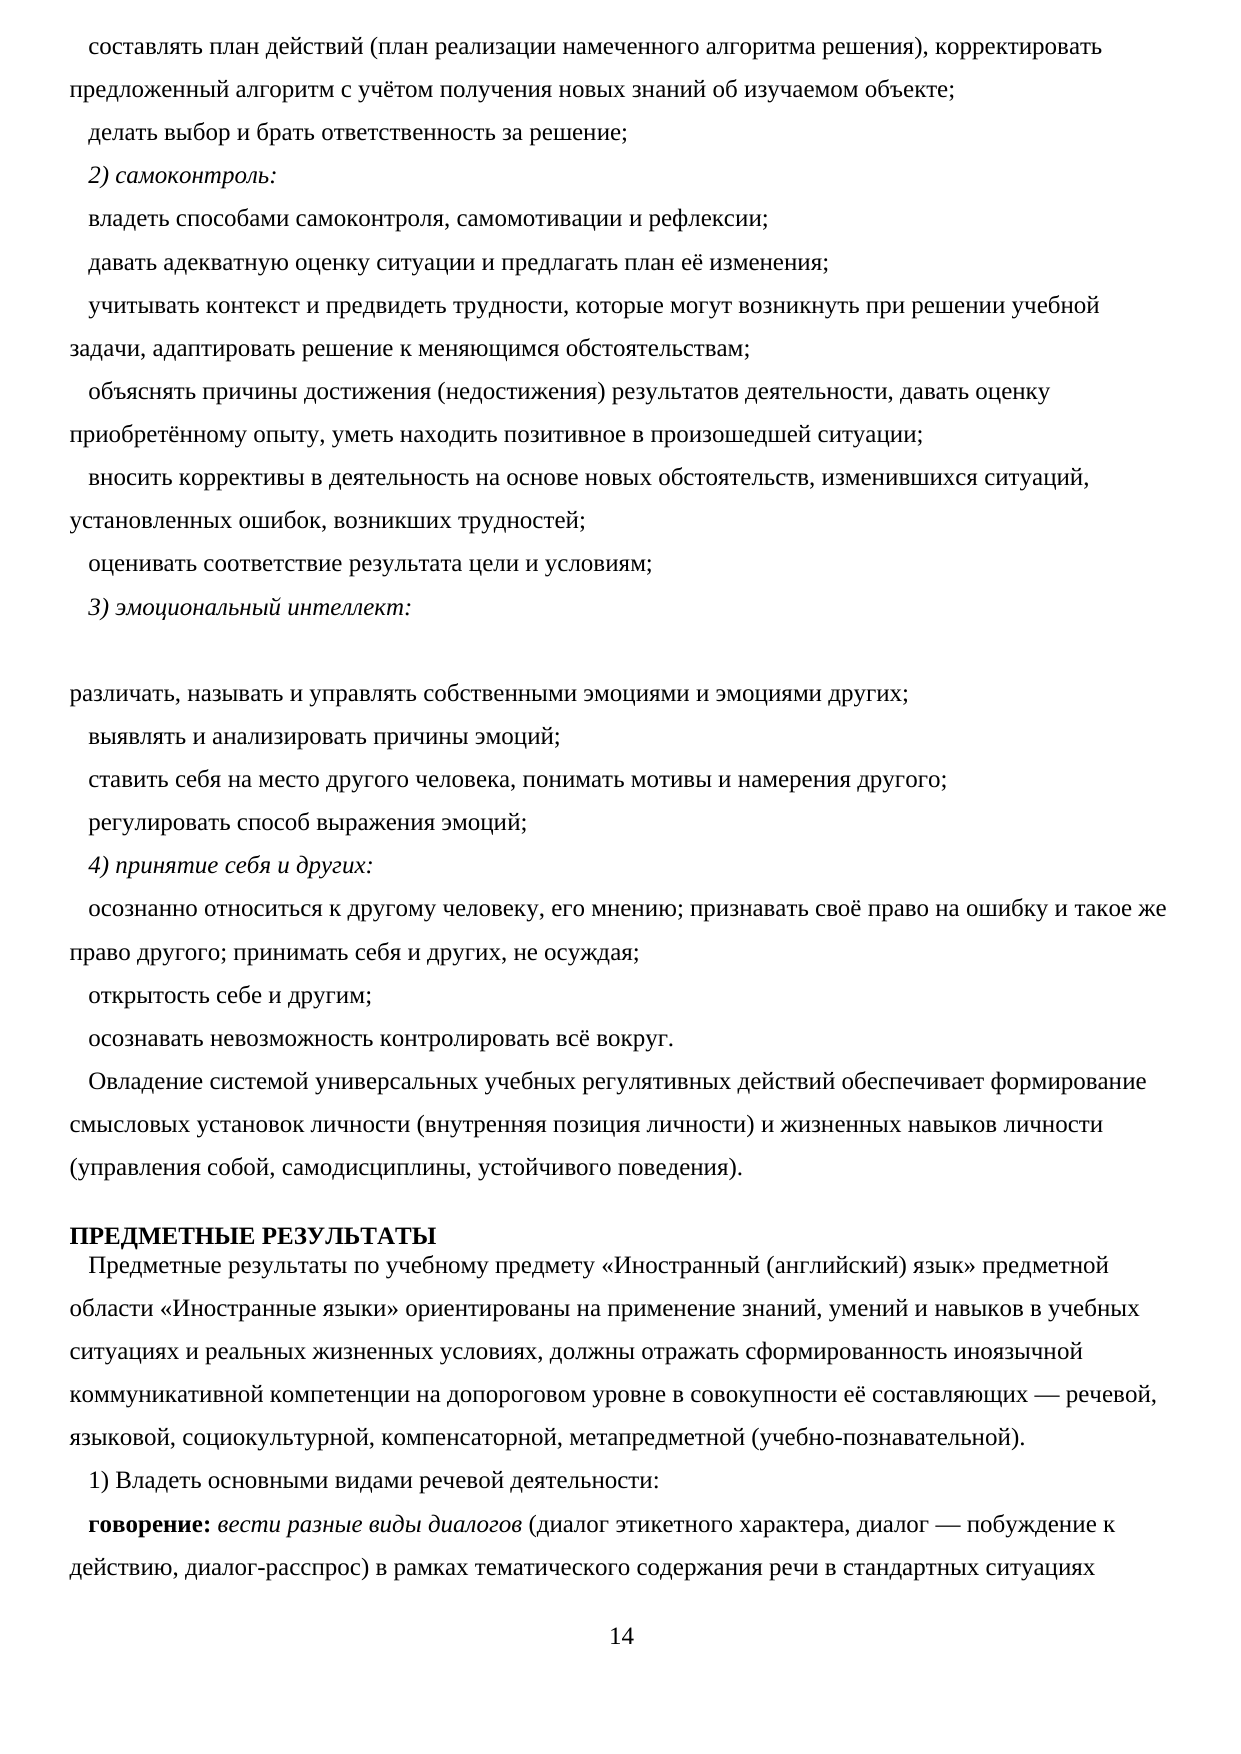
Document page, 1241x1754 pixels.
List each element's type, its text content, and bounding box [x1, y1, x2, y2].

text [69, 31, 1143, 620]
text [69, 1466, 1143, 1581]
text Овладение системой универсальных учебных регулятивных действий обеспечивает формирование смысловых установок личности (внутренняя позиция личности) и жизненных навыков личности (управления собой, самодисциплины, устойчивого поведения). [69, 1066, 1158, 1181]
text ПРЕДМЕТНЫЕ РЕЗУЛЬТАТЫ [69, 1223, 1173, 1250]
text Предметные результаты по учебному предмету «Иностранный (английский) язык» предметной области «Иностранные языки» ориентированы на применение знаний, умений и навыков в учебных ситуациях и реальных жизненных условиях, должны отражать сформированность иноязычной коммуникативной компетенции на допороговом уровне в совокупности её составляющих — речевой, языковой, социокультурной, компенсаторной, метапредметной (учебно-познавательной). [69, 1250, 1173, 1451]
text различать, называть и управлять собственными эмоциями и эмоциями других; выявлять и анализировать причины эмоций; ставить себя на место другого человека, понимать мотивы и намерения другого; регулировать способ выражения эмоций; 4) принятие себя и других: осознанно относиться к другому человеку, его мнению; признавать своё право на ошибку и такое же право другого; принимать себя и других, не осуждая; открытость себе и другим; осознавать невозможность контролировать всё вокруг. [69, 678, 1173, 1052]
